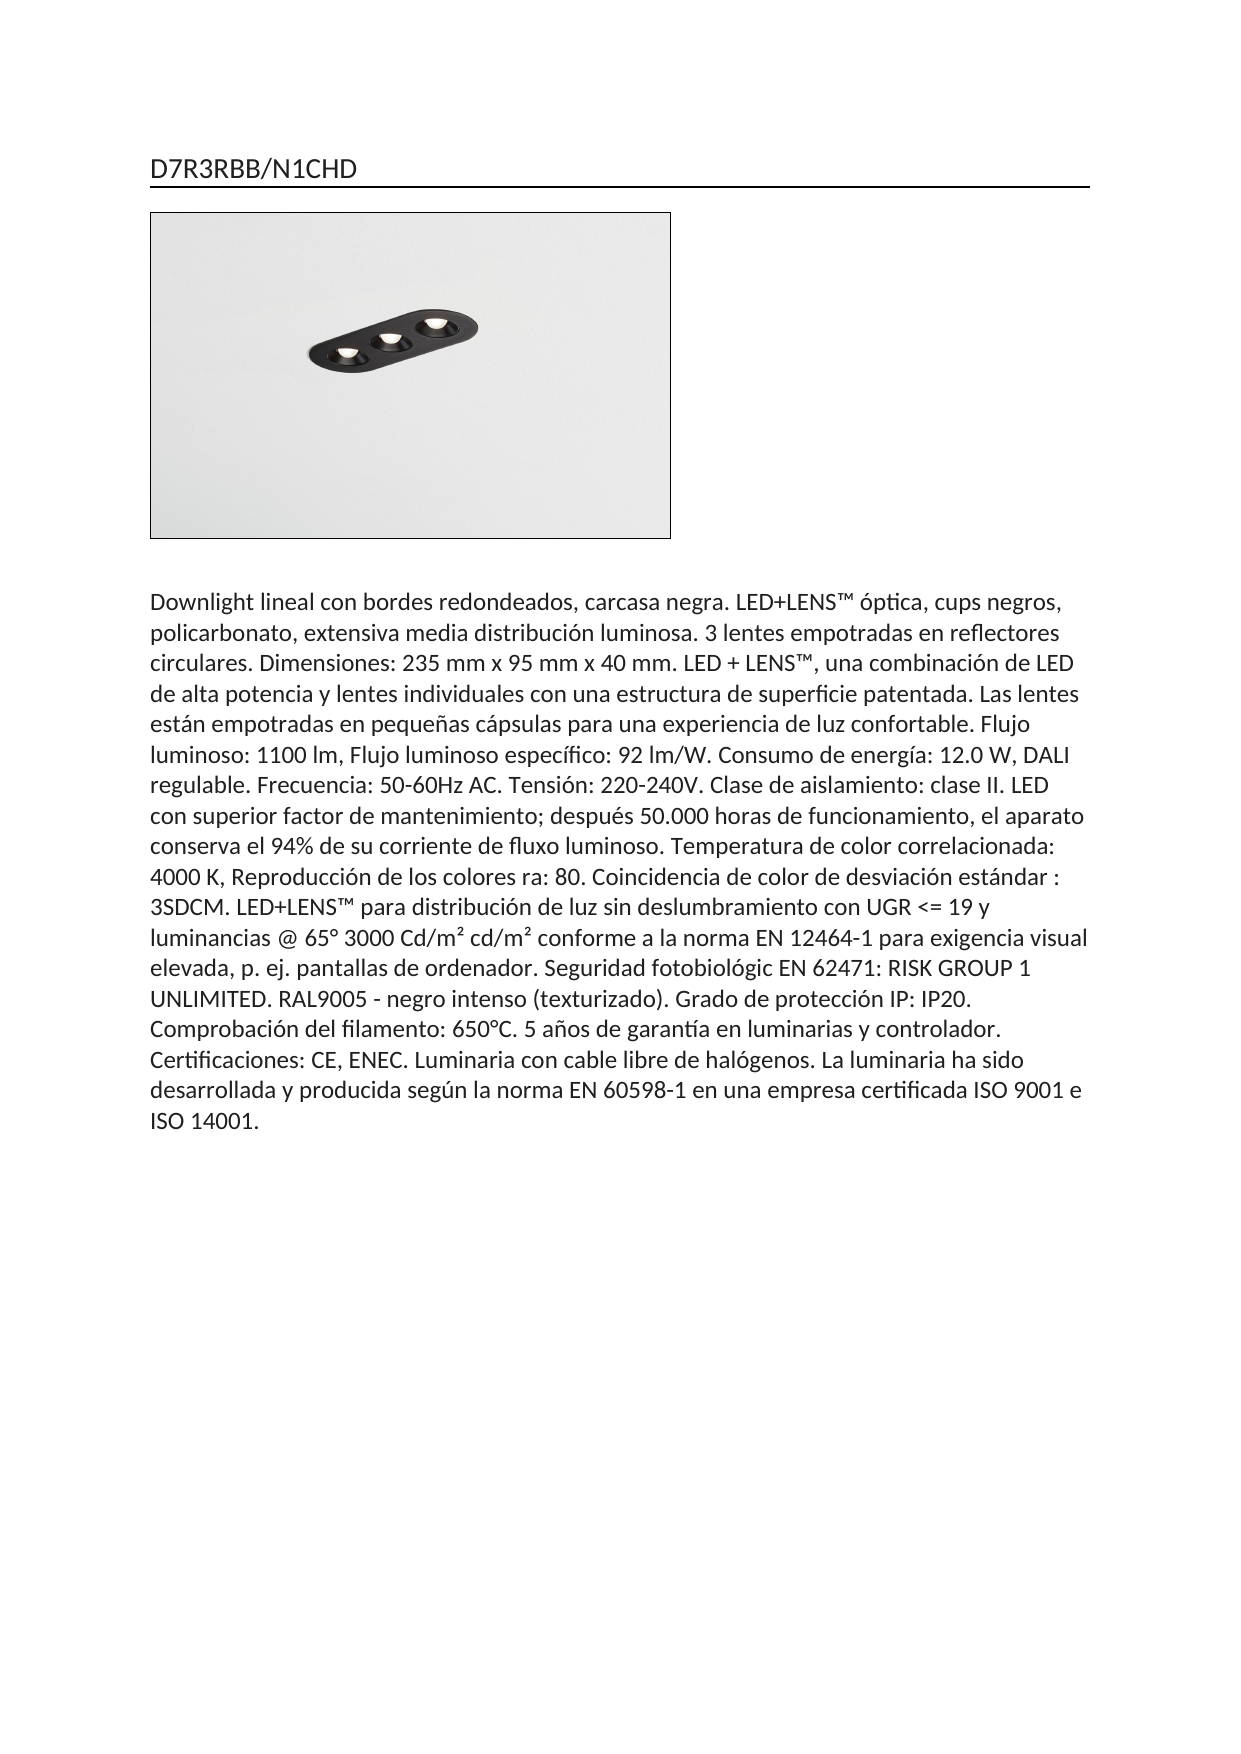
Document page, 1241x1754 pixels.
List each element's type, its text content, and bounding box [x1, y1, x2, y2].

picture [151, 213, 670, 538]
text D7R3RBB/N1CHD [150, 150, 1090, 186]
text Downlight lineal con bordes redondeados, carcasa negra. LED+LENS™ óptica, cups negros, policarbonato, extensiva media distribución luminosa. 3 lentes empotradas en reflectores circulares. Dimensiones: 235 mm x 95 mm x 40 mm. LED + LENS™, una combinación de LED de alta potencia y lentes individuales con una estructura de superficie patentada. Las lentes están empotradas en pequeñas cápsulas para una experiencia de luz confortable. Flujo luminoso: 1100 lm, Flujo luminoso específico: 92 lm/W. Consumo de energía: 12.0 W, DALI regulable. Frecuencia: 50-60Hz AC. Tensión: 220-240V. Clase de aislamiento: clase II. LED con superior factor de mantenimiento; después 50.000 horas de funcionamiento, el aparato conserva el 94% de su corriente de fluxo luminoso. Temperatura de color correlacionada: 4000 K, Reproducción de los colores ra: 80. Coincidencia de color de desviación estándar : 3SDCM. LED+LENS™ para distribución de luz sin deslumbramiento con UGR <= 19 y luminancias @ 65° 3000 Cd/m² cd/m² conforme a la norma EN 12464-1 para exigencia visual elevada, p. ej. pantallas de ordenador. Seguridad fotobiológic EN 62471: RISK GROUP 1 UNLIMITED. RAL9005 - negro intenso (texturizado). Grado de protección IP: IP20. Comprobación del filamento: 650°C. 5 años de garantía en luminarias y controlador. Certificaciones: CE, ENEC. Luminaria con cable libre de halógenos. La luminaria ha sido desarrollada y producida según la norma EN 60598-1 en una empresa certificada ISO 9001 e ISO 14001. [150, 586, 1090, 1136]
